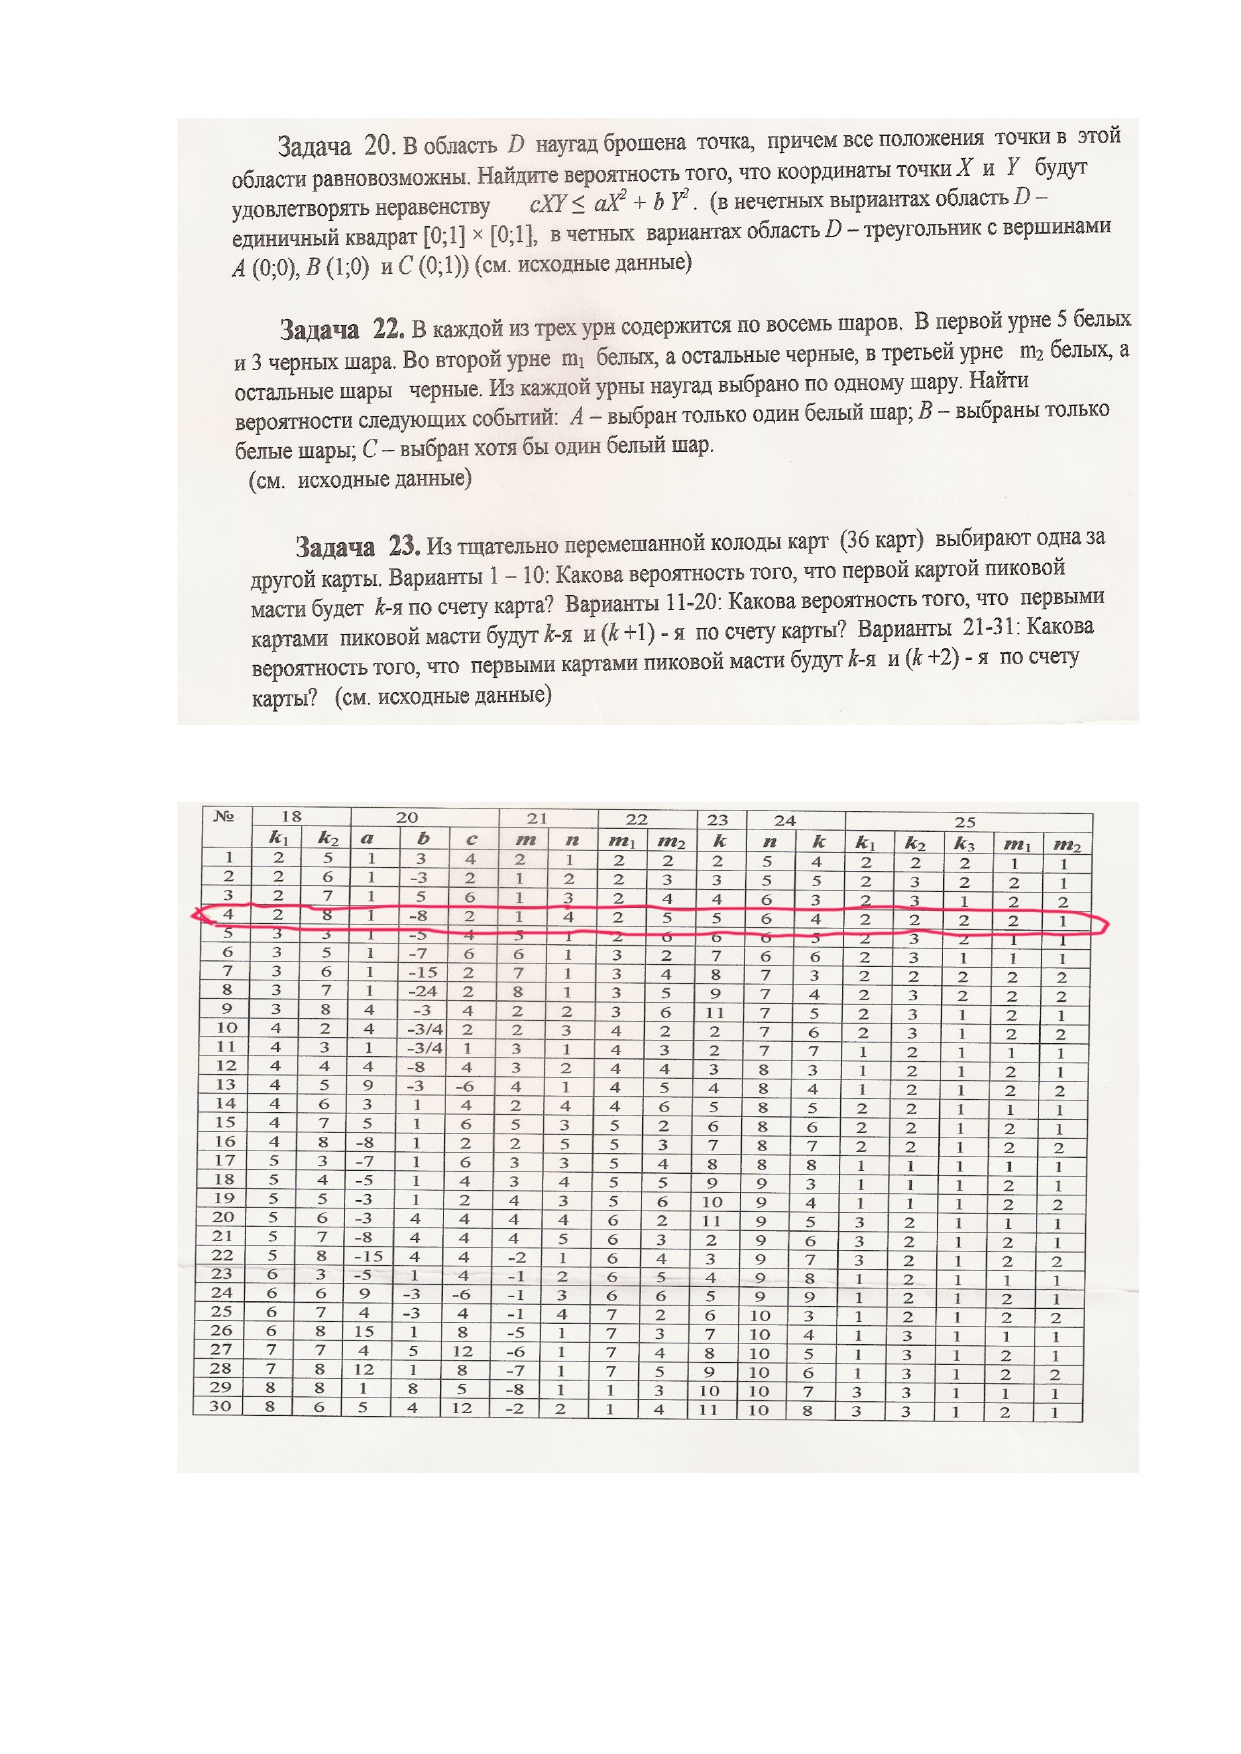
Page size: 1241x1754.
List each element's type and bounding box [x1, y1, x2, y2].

picture [177, 118, 1140, 725]
picture [177, 802, 1140, 1473]
